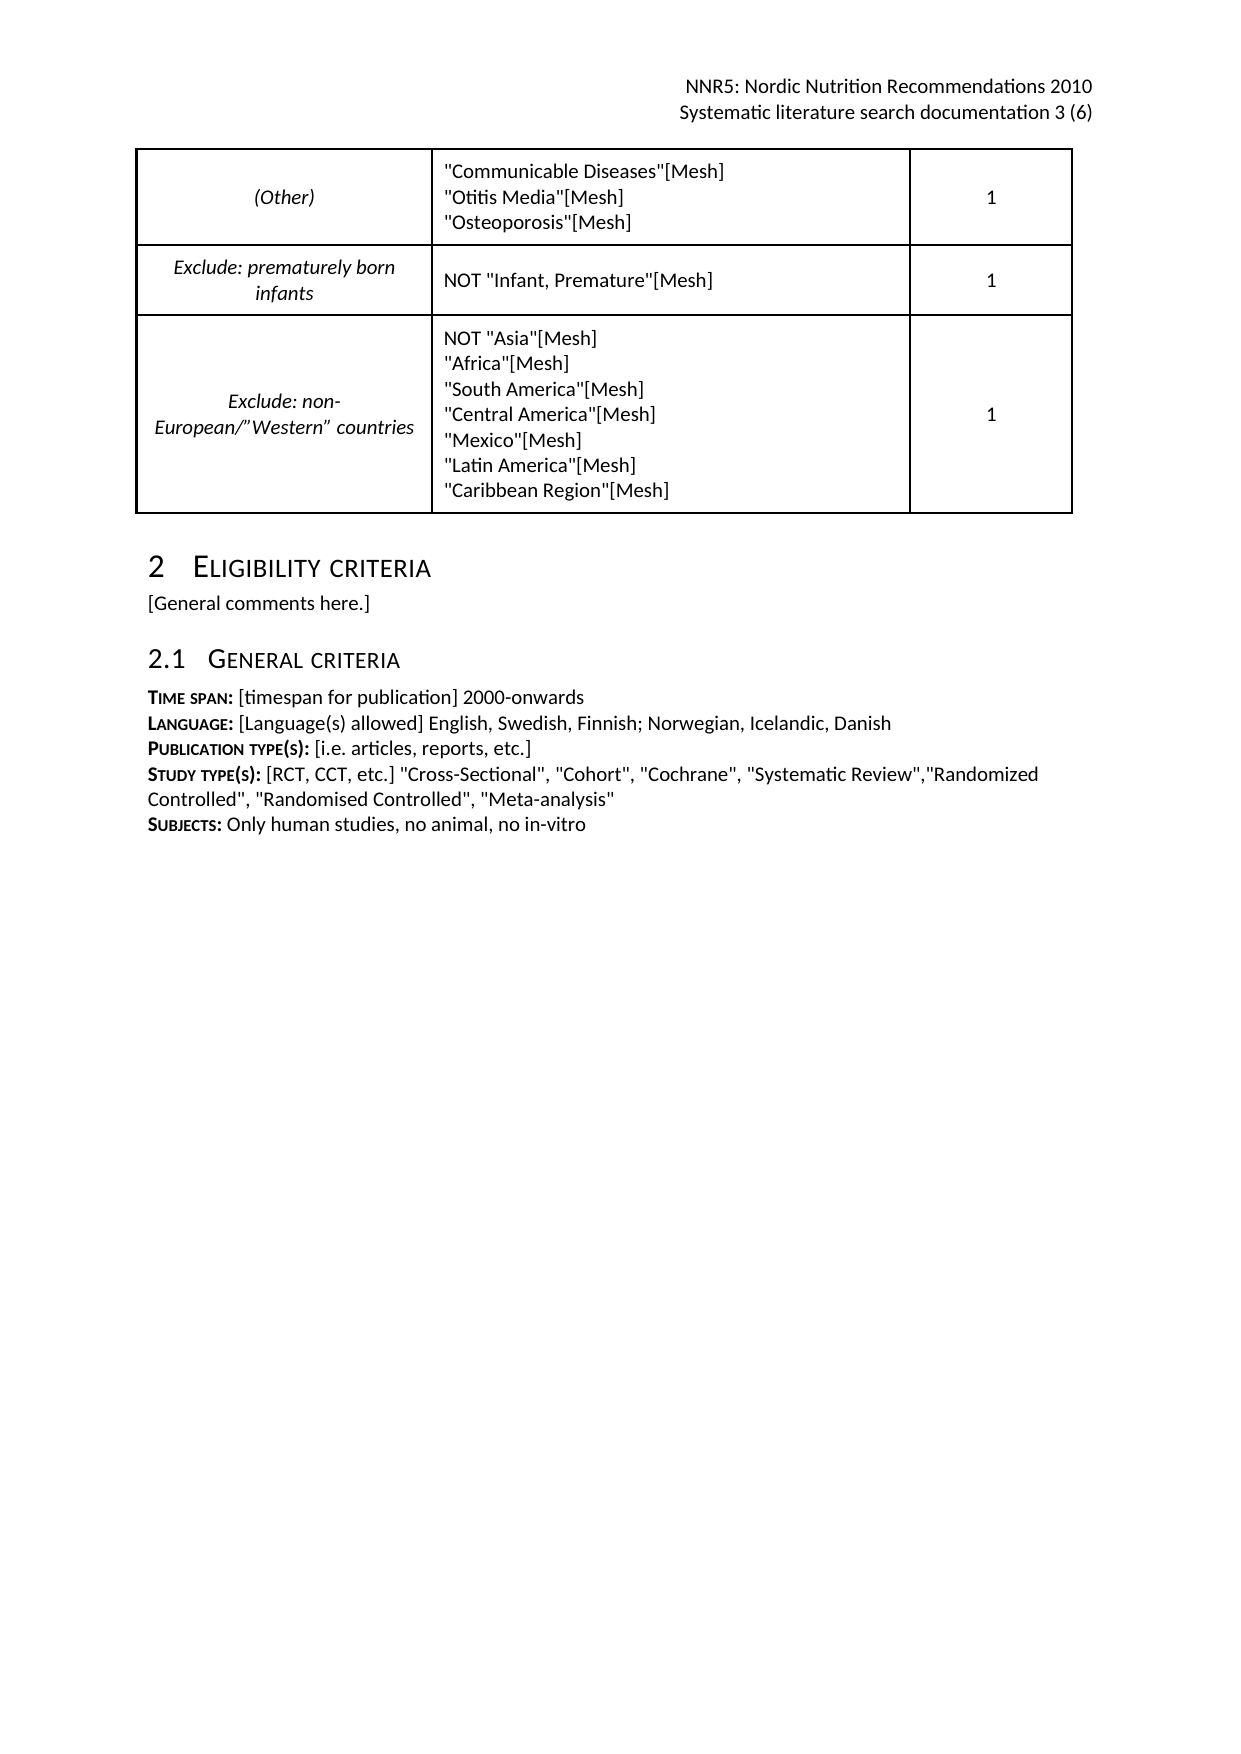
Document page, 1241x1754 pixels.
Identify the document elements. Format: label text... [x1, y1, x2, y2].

table_cell Exclude: non-European/”Western” countries [138, 316, 431, 512]
text Time span: [timespan for publication] 2000-onwards [148, 684, 1093, 710]
table_cell "Communicable Diseases"[Mesh] "Otitis Media"[Mesh] "Osteoporosis"[Mesh] [433, 150, 909, 244]
text Language: [Language(s) allowed] English, Swedish, Finnish; Norwegian, Icelandic, Danish [148, 710, 1093, 735]
subtitle Eligibility criteria [148, 545, 1093, 586]
text Subjects: Only human studies, no animal, no in-vitro [148, 812, 1093, 837]
text [General comments here.] [148, 590, 1093, 616]
table_cell 1 [911, 150, 1071, 244]
subtitle General criteria [148, 641, 1093, 676]
text Publication type(s): [i.e. articles, reports, etc.] [148, 735, 1093, 761]
text Study type(s): [RCT, CCT, etc.] "Cross-Sectional", "Cohort", "Cochrane", "Systematic Review","Randomized Controlled", "Randomised Controlled", "Meta-analysis" [148, 761, 1093, 812]
table_cell (Other) [138, 150, 431, 244]
table_cell NOT "Infant, Premature"[Mesh] [433, 246, 909, 314]
table_cell 1 [911, 246, 1071, 314]
table_cell Exclude: prematurely born infants [138, 246, 431, 314]
table_cell 1 [911, 316, 1071, 512]
table_cell NOT "Asia"[Mesh] "Africa"[Mesh] "South America"[Mesh] "Central America"[Mesh] "Mexico"[Mesh] "Latin America"[Mesh] "Caribbean Region"[Mesh] [433, 316, 909, 512]
